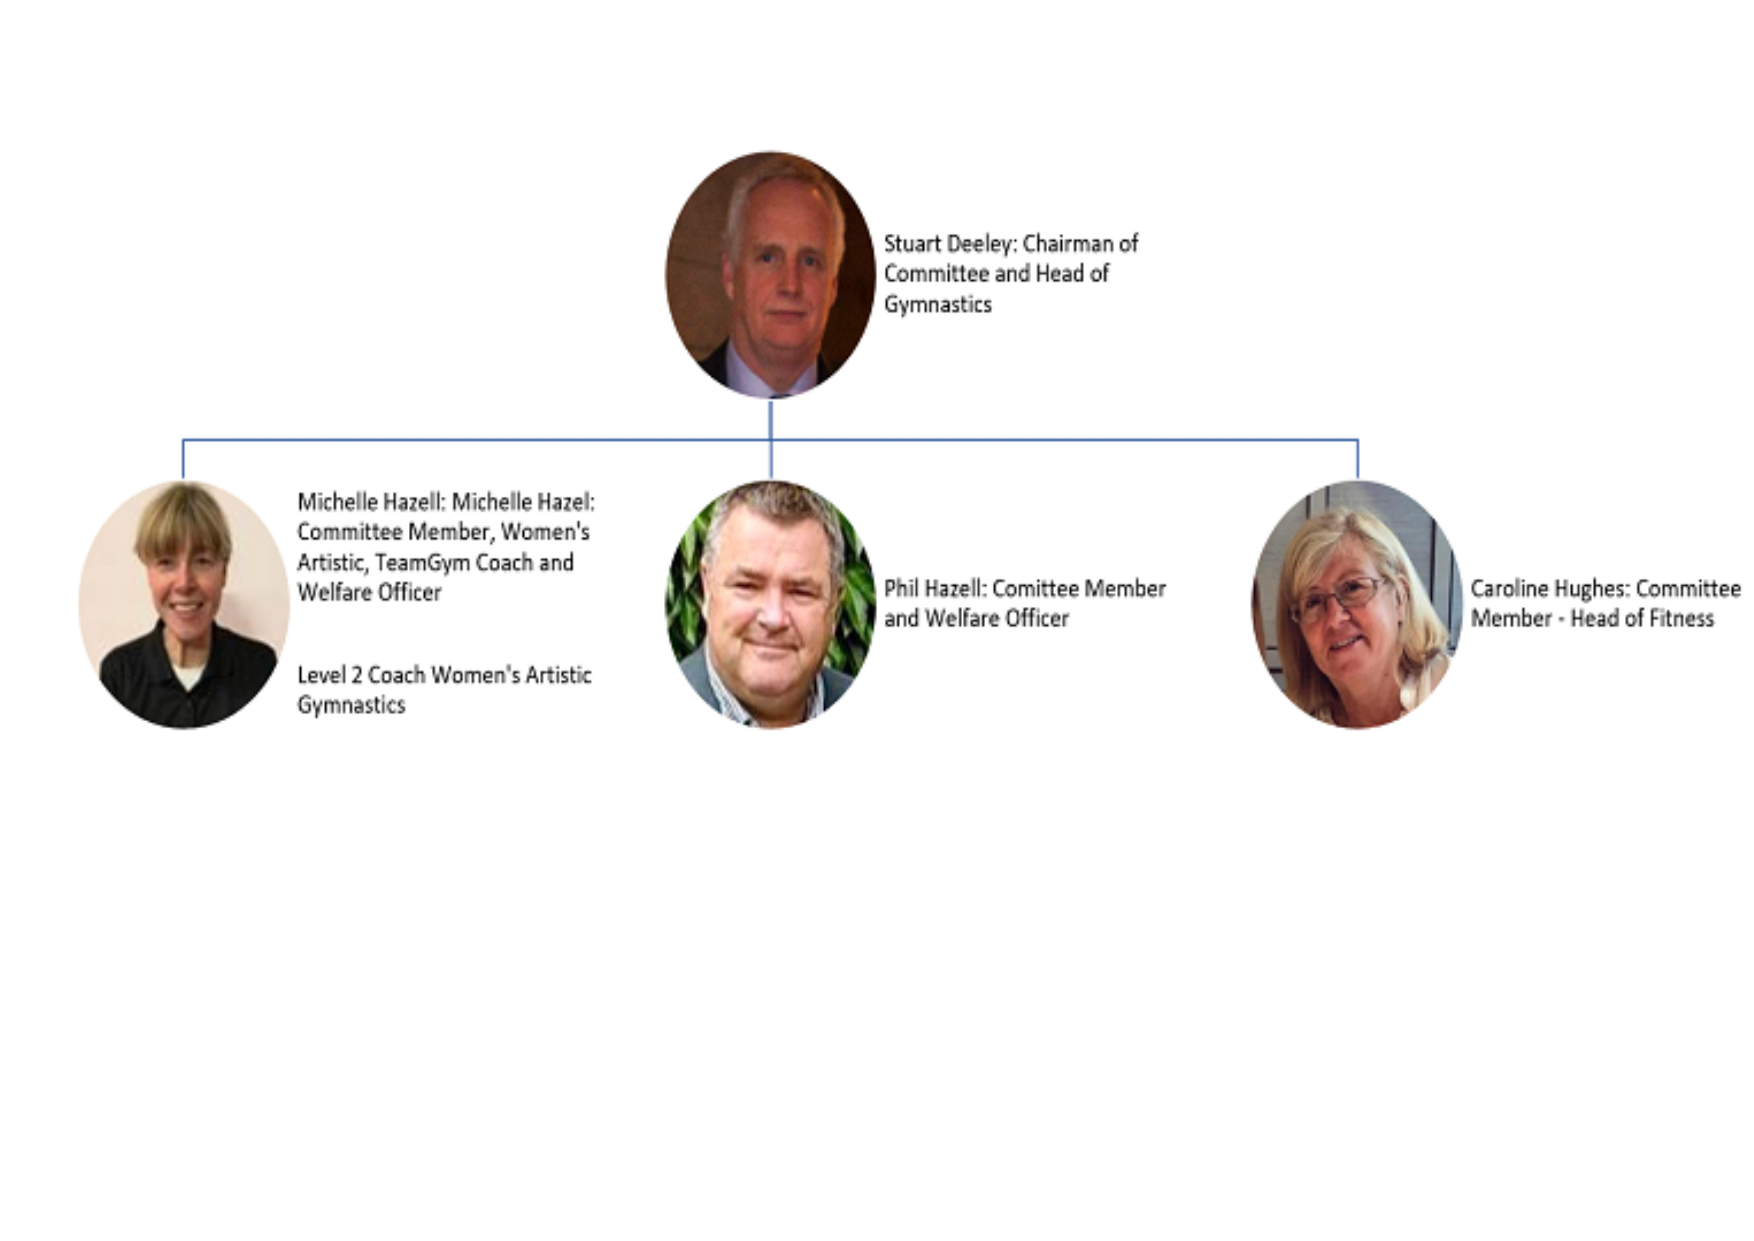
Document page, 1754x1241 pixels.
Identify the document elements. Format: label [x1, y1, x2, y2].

picture [8, 0, 1754, 829]
